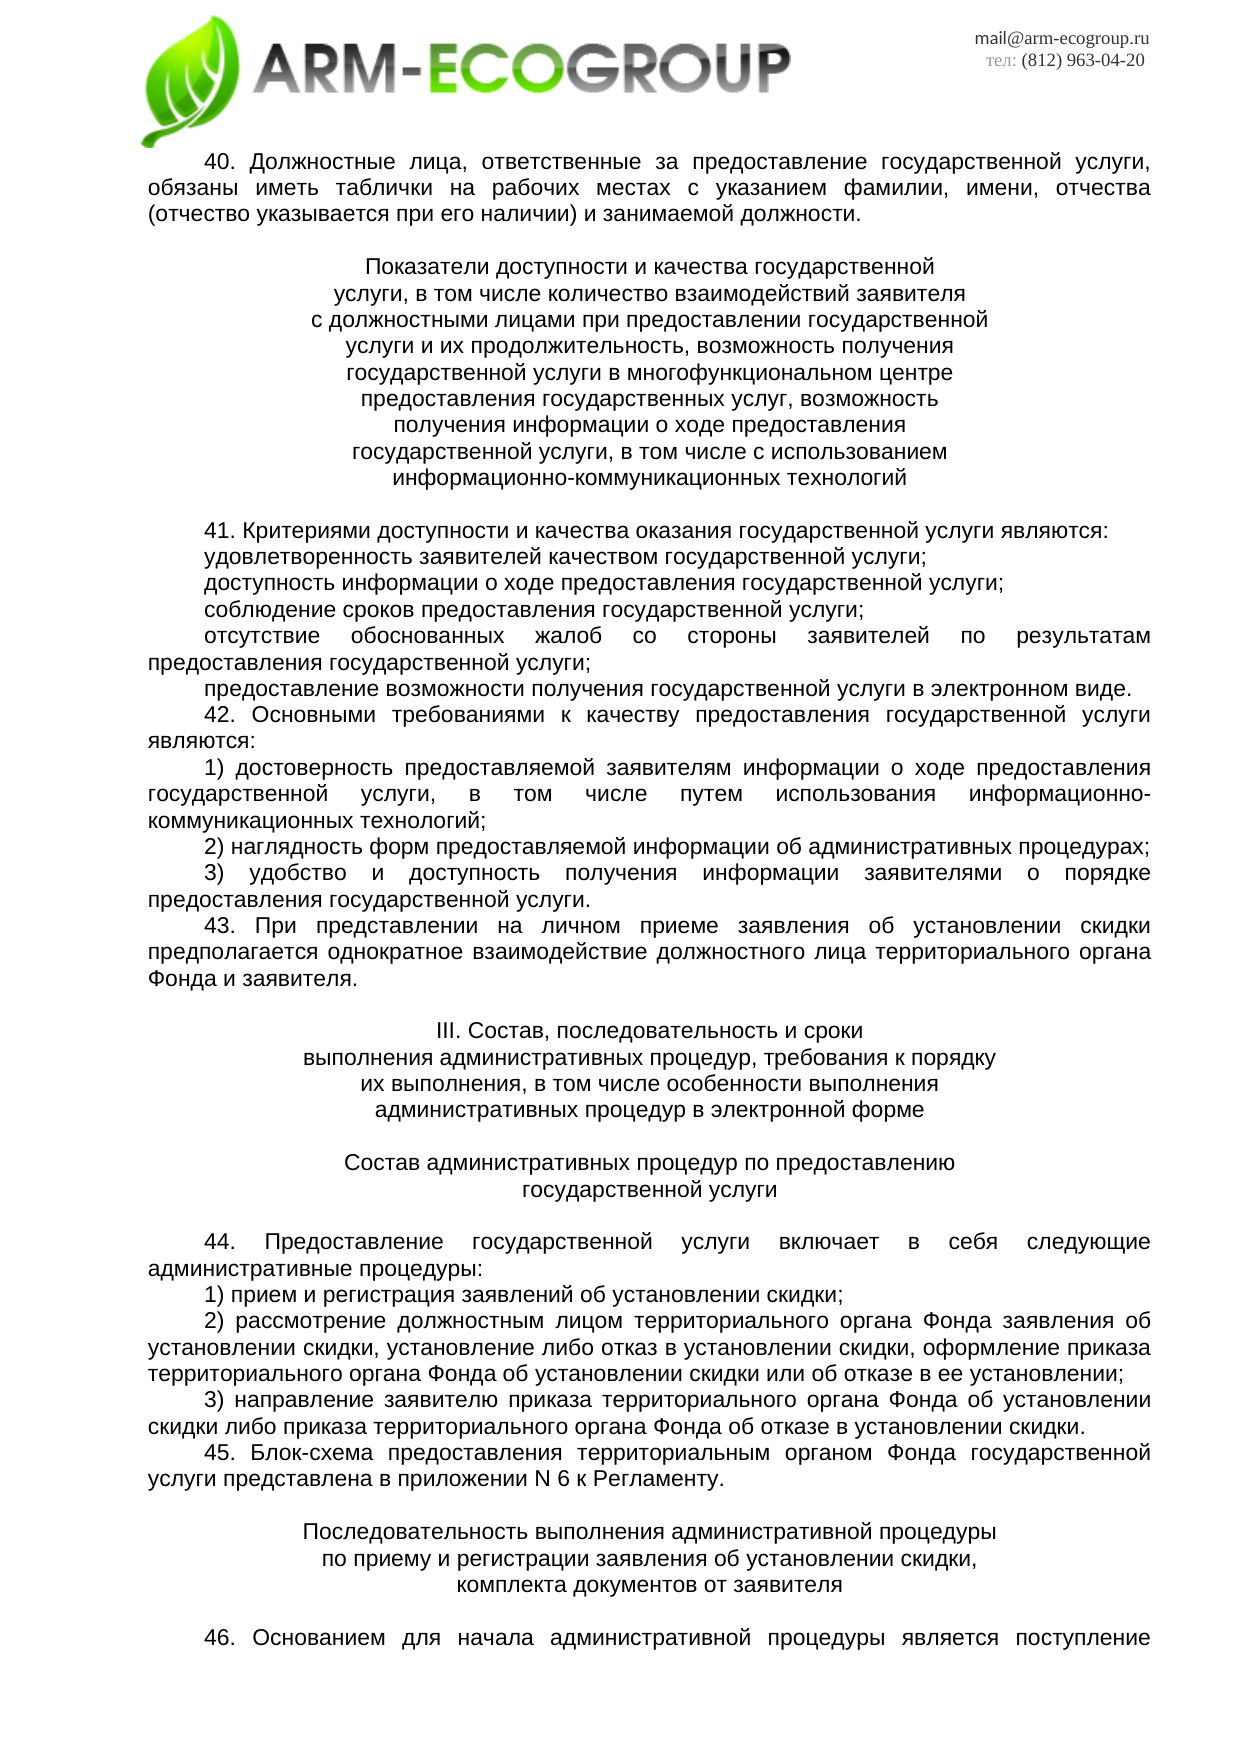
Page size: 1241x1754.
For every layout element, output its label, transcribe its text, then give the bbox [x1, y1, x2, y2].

text доступность информации о ходе предоставления государственной услуги; [148, 569, 1152, 596]
text 3) удобство и доступность получения информации заявителями о порядке предоставления государственной услуги. [148, 859, 1152, 912]
text информационно-коммуникационных технологий [148, 464, 1152, 490]
text с должностными лицами при предоставлении государственной [148, 306, 1152, 332]
text 44. Предоставление государственной услуги включает в себя следующие административные процедуры: [148, 1228, 1152, 1281]
text 45. Блок-схема предоставления территориальным органом Фонда государственной услуги представлена в приложении N 6 к Регламенту. [148, 1439, 1152, 1492]
text предоставления государственных услуг, возможность [148, 385, 1152, 411]
text получения информации о ходе предоставления [148, 411, 1152, 438]
text Показатели доступности и качества государственной [148, 253, 1152, 279]
text 42. Основными требованиями к качеству предоставления государственной услуги являются: [148, 701, 1152, 754]
text 41. Критериями доступности и качества оказания государственной услуги являются: [148, 517, 1152, 543]
picture [137, 11, 791, 148]
text соблюдение сроков предоставления государственной услуги; [148, 596, 1152, 622]
text Состав административных процедур по предоставлению [148, 1149, 1152, 1176]
text 40. Должностные лица, ответственные за предоставление государственной услуги, обязаны иметь таблички на рабочих местах с указанием фамилии, имени, отчества (отчество указывается при его наличии) и занимаемой должности. [148, 148, 1152, 227]
text 2) наглядность форм предоставляемой информации об административных процедурах; [148, 833, 1152, 859]
text предоставление возможности получения государственной услуги в электронном виде. [148, 675, 1152, 701]
text государственной услуги, в том числе с использованием [148, 438, 1152, 464]
text государственной услуги в многофункциональном центре [148, 358, 1152, 385]
text отсутствие обоснованных жалоб со стороны заявителей по результатам предоставления государственной услуги; [148, 622, 1152, 675]
text удовлетворенность заявителей качеством государственной услуги; [148, 543, 1152, 569]
text по приему и регистрации заявления об установлении скидки, [148, 1544, 1152, 1571]
text их выполнения, в том числе особенности выполнения [148, 1070, 1152, 1096]
text III. Состав, последовательность и сроки [148, 1017, 1152, 1044]
text 3) направление заявителю приказа территориального органа Фонда об установлении скидки либо приказа территориального органа Фонда об отказе в установлении скидки. [148, 1386, 1152, 1439]
text 1) достоверность предоставляемой заявителям информации о ходе предоставления государственной услуги, в том числе путем использования информационно-коммуникационных технологий; [148, 754, 1152, 833]
text 2) рассмотрение должностным лицом территориального органа Фонда заявления об установлении скидки, установление либо отказ в установлении скидки, оформление приказа территориального органа Фонда об установлении скидки или об отказе в ее установлении; [148, 1307, 1152, 1386]
text услуги и их продолжительность, возможность получения [148, 332, 1152, 358]
text выполнения административных процедур, требования к порядку [148, 1044, 1152, 1070]
text 43. При представлении на личном приеме заявления об установлении скидки предполагается однократное взаимодействие должностного лица территориального органа Фонда и заявителя. [148, 912, 1152, 991]
text административных процедур в электронной форме [148, 1096, 1152, 1123]
text 1) прием и регистрация заявлений об установлении скидки; [148, 1281, 1152, 1307]
text услуги, в том числе количество взаимодействий заявителя [148, 279, 1152, 306]
text Последовательность выполнения административной процедуры [148, 1518, 1152, 1544]
text комплекта документов от заявителя [148, 1571, 1152, 1597]
text государственной услуги [148, 1176, 1152, 1202]
